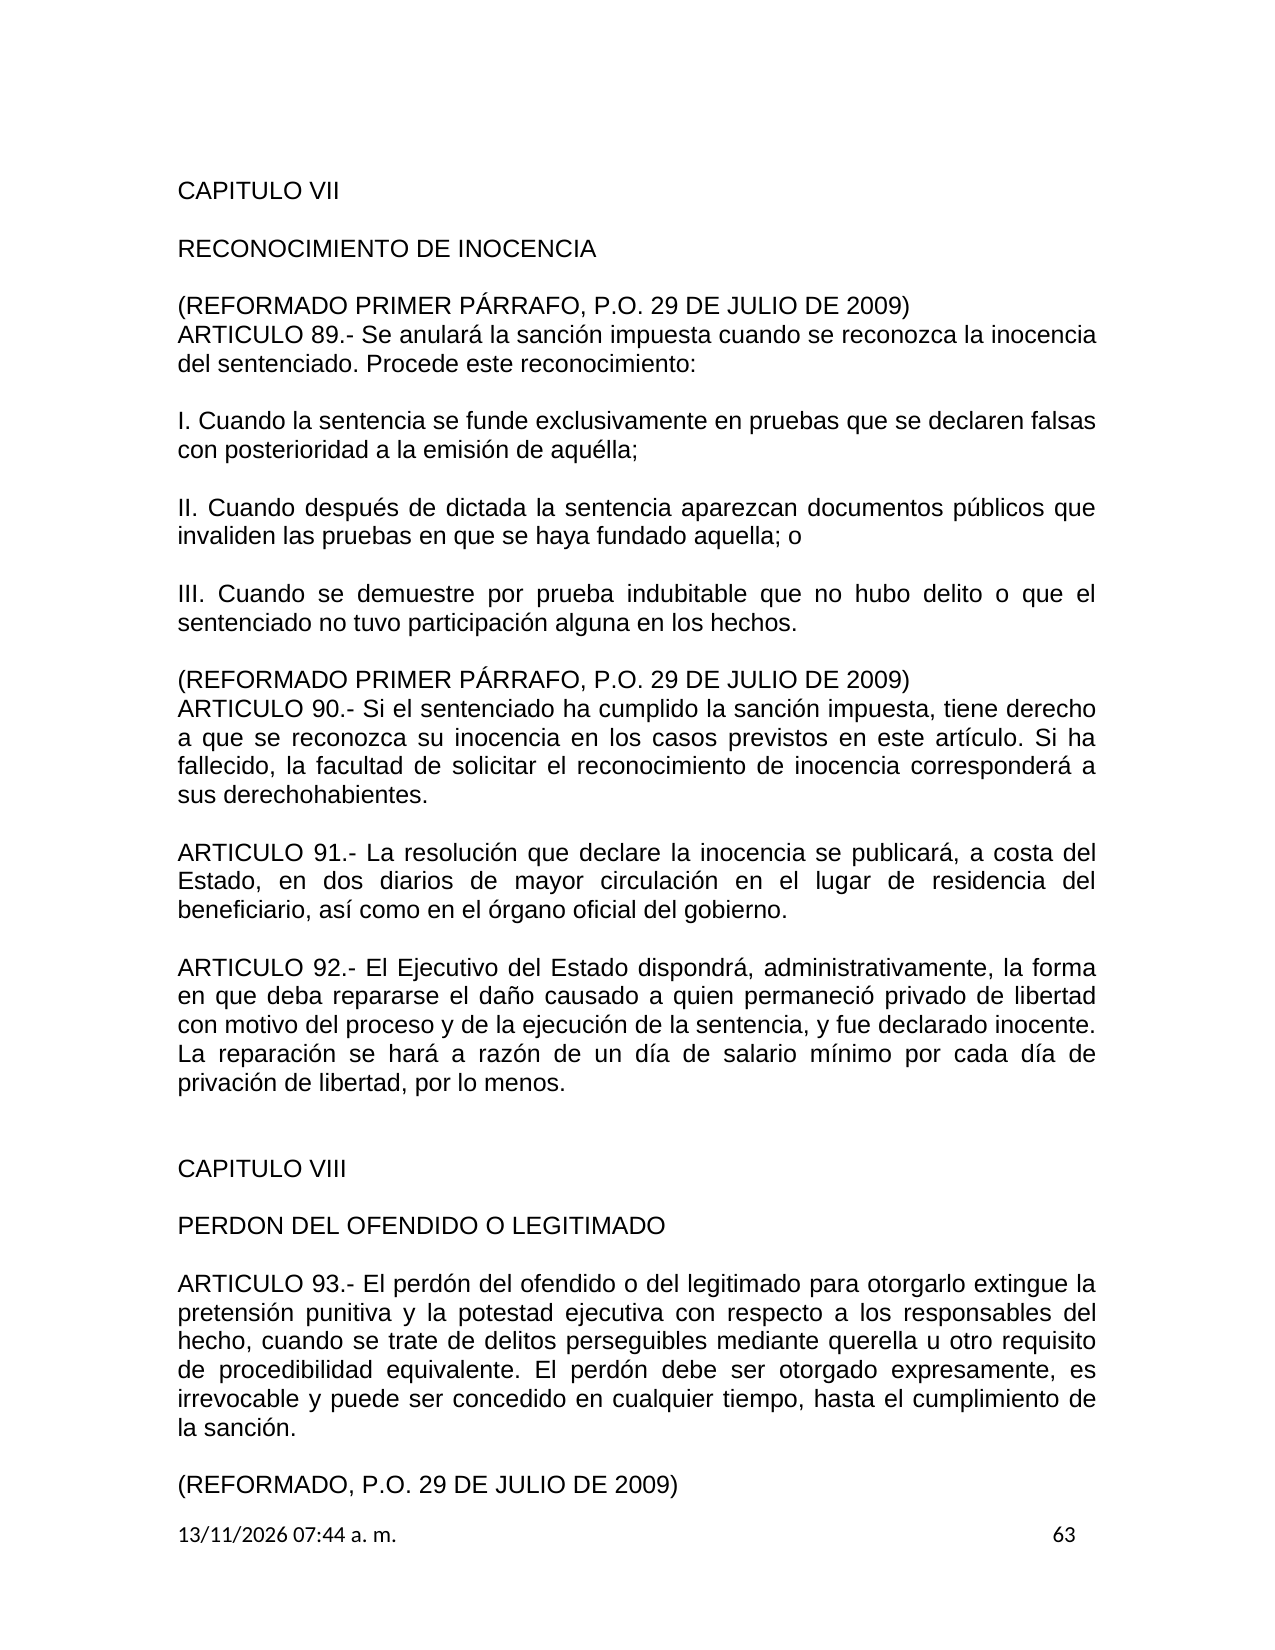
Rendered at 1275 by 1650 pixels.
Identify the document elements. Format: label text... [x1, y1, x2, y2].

text CAPITULO VIII [177, 1154, 1098, 1183]
text ARTICULO 89.- Se anulará la sanción impuesta cuando se reconozca la inocencia del sentenciado. Procede este reconocimiento: [177, 320, 1098, 378]
text ARTICULO 92.- El Ejecutivo del Estado dispondrá, administrativamente, la forma en que deba repararse el daño causado a quien permaneció privado de libertad con motivo del proceso y de la ejecución de la sentencia, y fue declarado inocente. La reparación se hará a razón de un día de salario mínimo por cada día de privación de libertad, por lo menos. [177, 953, 1098, 1096]
text II. Cuando después de dictada la sentencia aparezcan documentos públicos que invaliden las pruebas en que se haya fundado aquella; o [177, 493, 1098, 550]
text CAPITULO VII [177, 176, 1098, 205]
text RECONOCIMIENTO DE INOCENCIA [177, 234, 1098, 263]
text ARTICULO 93.- El perdón del ofendido o del legitimado para otorgarlo extingue la pretensión punitiva y la potestad ejecutiva con respecto a los responsables del hecho, cuando se trate de delitos perseguibles mediante querella u otro requisito de procedibilidad equivalente. El perdón debe ser otorgado expresamente, es irrevocable y puede ser concedido en cualquier tiempo, hasta el cumplimiento de la sanción. [177, 1269, 1098, 1441]
text PERDON DEL OFENDIDO O LEGITIMADO [177, 1211, 1098, 1240]
text ARTICULO 90.- Si el sentenciado ha cumplido la sanción impuesta, tiene derecho a que se reconozca su inocencia en los casos previstos en este artículo. Si ha fallecido, la facultad de solicitar el reconocimiento de inocencia corresponderá a sus derechohabientes. [177, 694, 1098, 809]
text (REFORMADO, P.O. 29 DE JULIO DE 2009) [177, 1470, 1098, 1499]
text ARTICULO 91.- La resolución que declare la inocencia se publicará, a costa del Estado, en dos diarios de mayor circulación en el lugar de residencia del beneficiario, así como en el órgano oficial del gobierno. [177, 838, 1098, 924]
text III. Cuando se demuestre por prueba indubitable que no hubo delito o que el sentenciado no tuvo participación alguna en los hechos. [177, 579, 1098, 636]
text (REFORMADO PRIMER PÁRRAFO, P.O. 29 DE JULIO DE 2009) [177, 665, 1098, 694]
text I. Cuando la sentencia se funde exclusivamente en pruebas que se declaren falsas con posterioridad a la emisión de aquélla; [177, 406, 1098, 464]
text (REFORMADO PRIMER PÁRRAFO, P.O. 29 DE JULIO DE 2009) [177, 291, 1098, 320]
